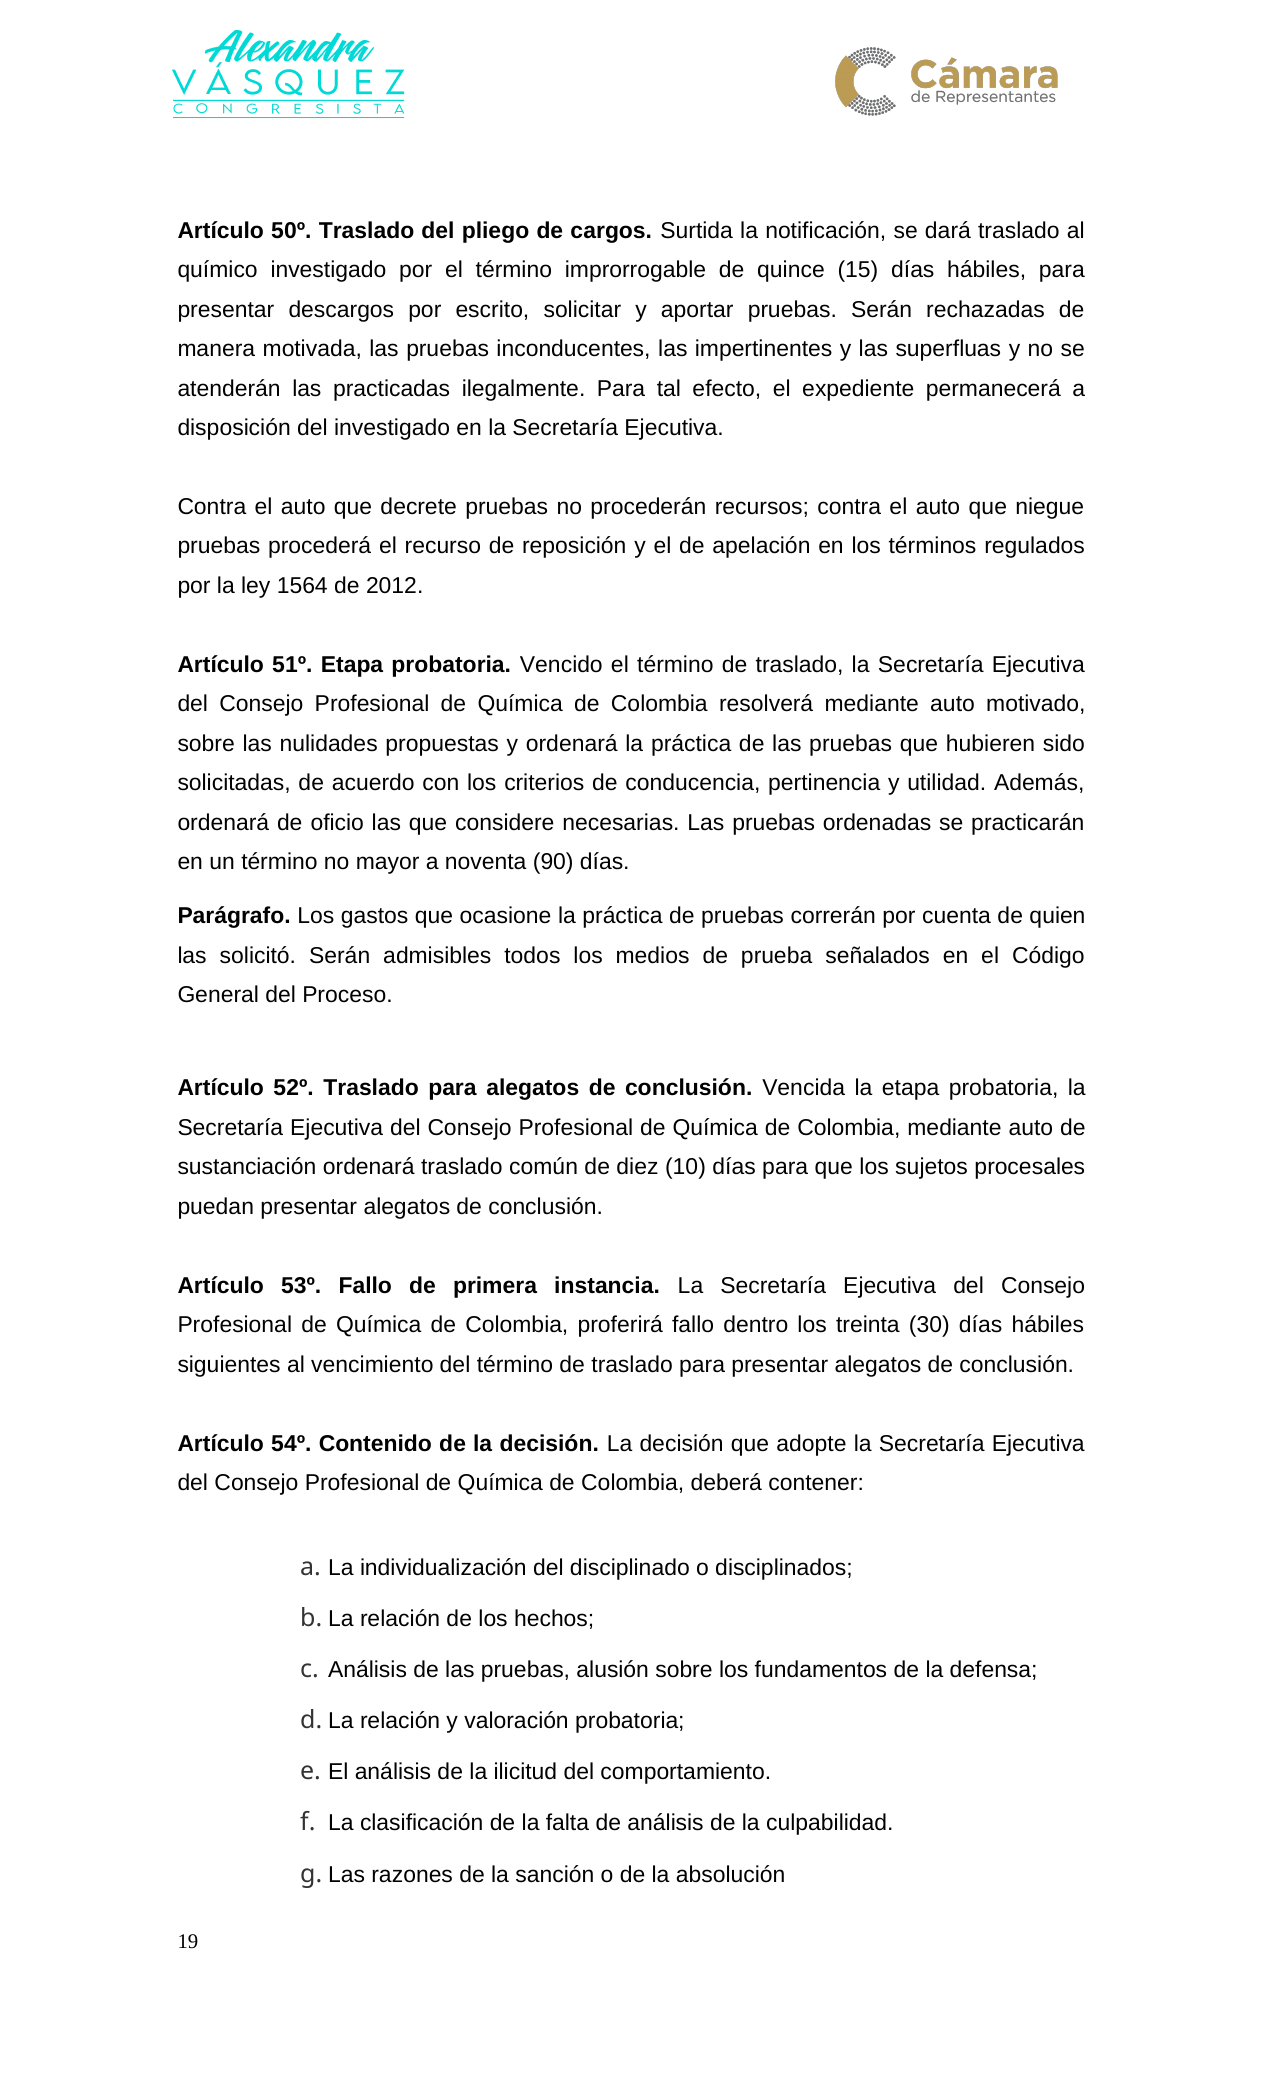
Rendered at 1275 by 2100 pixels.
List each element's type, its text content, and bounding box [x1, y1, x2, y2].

list El análisis de la ilicitud del comportamiento. [300, 1753, 1098, 1787]
picture [817, 18, 1077, 134]
text Artículo 51º. Etapa probatoria. Vencido el término de traslado, la Secretaría Ejecutiva del Consejo Profesional de Química de Colombia resolverá mediante auto motivado, sobre las nulidades propuestas y ordenará la práctica de las pruebas que hubieren sido solicitadas, de acuerdo con los criterios de conducencia, pertinencia y utilidad. Además, ordenará de oficio las que considere necesarias. Las pruebas ordenadas se practicarán en un término no mayor a noventa (90) días. [177, 651, 1086, 875]
text Artículo 53º. Fallo de primera instancia. La Secretaría Ejecutiva del Consejo Profesional de Química de Colombia, proferirá fallo dentro los treinta (30) días hábiles siguientes al vencimiento del término de traslado para presentar alegatos de conclusión. [177, 1272, 1085, 1377]
list La relación y valoración probatoria; [300, 1702, 1098, 1736]
text Artículo 50º. Traslado del pliego de cargos. Surtida la notificación, se dará traslado al químico investigado por el término improrrogable de quince (15) días hábiles, para presentar descargos por escrito, solicitar y aportar pruebas. Serán rechazadas de manera motivada, las pruebas inconducentes, las impertinentes y las superfluas y no se atenderán las practicadas ilegalmente. Para tal efecto, el expediente permanecerá a disposición del investigado en la Secretaría Ejecutiva. [177, 217, 1085, 440]
text Contra el auto que decrete pruebas no procederán recursos; contra el auto que niegue pruebas procederá el recurso de reposición y el de apelación en los términos regulados por la ley 1564 de 2012. [177, 493, 1085, 598]
list La relación de los hechos; [300, 1599, 1098, 1633]
text Parágrafo. Los gastos que ocasione la práctica de pruebas correrán por cuenta de quien las solicitó. Serán admisibles todos los medios de prueba señalados en el Código General del Proceso. [177, 902, 1086, 1007]
text Artículo 54º. Contenido de la decisión. La decisión que adopte la Secretaría Ejecutiva del Consejo Profesional de Química de Colombia, deberá contener: [177, 1430, 1085, 1496]
list Las razones de la sanción o de la absolución [300, 1855, 1098, 1889]
list La clasificación de la falta de análisis de la culpabilidad. [300, 1804, 1098, 1838]
picture [167, 19, 411, 128]
list La individualización del disciplinado o disciplinados; [300, 1548, 1098, 1582]
list Análisis de las pruebas, alusión sobre los fundamentos de la defensa; [300, 1651, 1098, 1685]
text Artículo 52º. Traslado para alegatos de conclusión. Vencida la etapa probatoria, la Secretaría Ejecutiva del Consejo Profesional de Química de Colombia, mediante auto de sustanciación ordenará traslado común de diez (10) días para que los sujetos procesales puedan presentar alegatos de conclusión. [177, 1074, 1086, 1219]
